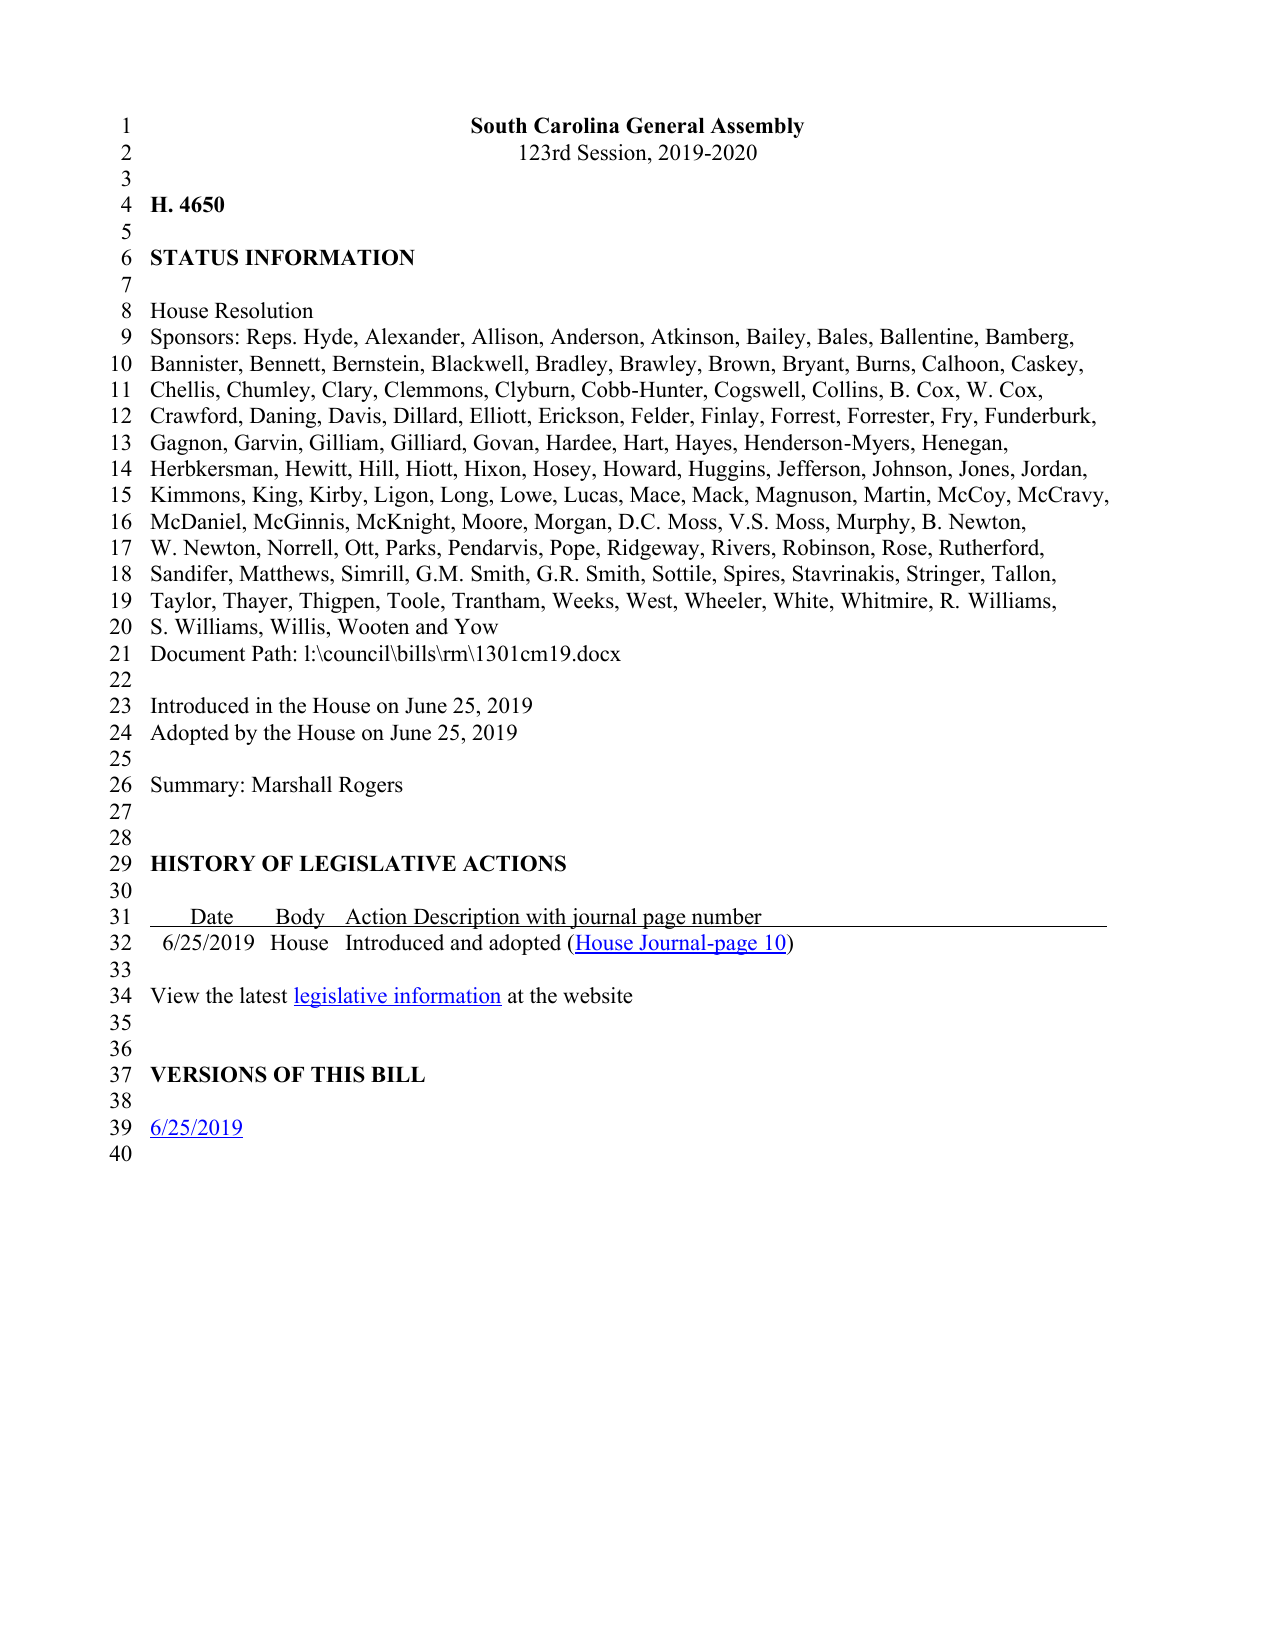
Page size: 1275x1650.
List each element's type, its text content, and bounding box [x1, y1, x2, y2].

text H. 4650 [150, 192, 1125, 218]
text South Carolina General Assembly [150, 112, 1125, 139]
text Adopted by the House on June 25, 2019 [150, 719, 1125, 745]
text 6/25/2019 House Introduced and adopted (House Journal-page 10) [150, 929, 1125, 956]
text VERSIONS OF THIS BILL [150, 1061, 1125, 1088]
text Introduced in the House on June 25, 2019 [150, 692, 1125, 719]
text STATUS INFORMATION [150, 244, 1125, 271]
text House Resolution [150, 297, 1125, 323]
text Date Body Action Description with journal page number [150, 903, 1125, 929]
text Sponsors: Reps. Hyde, Alexander, Allison, Anderson, Atkinson, Bailey, Bales, Ballentine, Bamberg, Bannister, Bennett, Bernstein, Blackwell, Bradley, Brawley, Brown, Bryant, Burns, Calhoon, Caskey, Chellis, Chumley, Clary, Clemmons, Clyburn, Cobb-Hunter, Cogswell, Collins, B. Cox, W. Cox, Crawford, Daning, Davis, Dillard, Elliott, Erickson, Felder, Finlay, Forrest, Forrester, Fry, Funderburk, Gagnon, Garvin, Gilliam, Gilliard, Govan, Hardee, Hart, Hayes, Henderson-Myers, Henegan, Herbkersman, Hewitt, Hill, Hiott, Hixon, Hosey, Howard, Huggins, Jefferson, Johnson, Jones, Jordan, Kimmons, King, Kirby, Ligon, Long, Lowe, Lucas, Mace, Mack, Magnuson, Martin, McCoy, McCravy, McDaniel, McGinnis, McKnight, Moore, Morgan, D.C. Moss, V.S. Moss, Murphy, B. Newton, W. Newton, Norrell, Ott, Parks, Pendarvis, Pope, Ridgeway, Rivers, Robinson, Rose, Rutherford, Sandifer, Matthews, Simrill, G.M. Smith, G.R. Smith, Sottile, Spires, Stavrinakis, Stringer, Tallon, Taylor, Thayer, Thigpen, Toole, Trantham, Weeks, West, Wheeler, White, Whitmire, R. Williams, S. Williams, Willis, Wooten and Yow [150, 323, 1125, 639]
text HISTORY OF LEGISLATIVE ACTIONS [150, 850, 1125, 877]
text Document Path: l:\council\bills\rm\1301cm19.docx [150, 639, 1125, 666]
text 123rd Session, 2019-2020 [150, 139, 1125, 165]
text View the latest legislative information at the website [150, 982, 1125, 1008]
text Summary: Marshall Rogers [150, 771, 1125, 798]
text 6/25/2019 [150, 1114, 1125, 1140]
